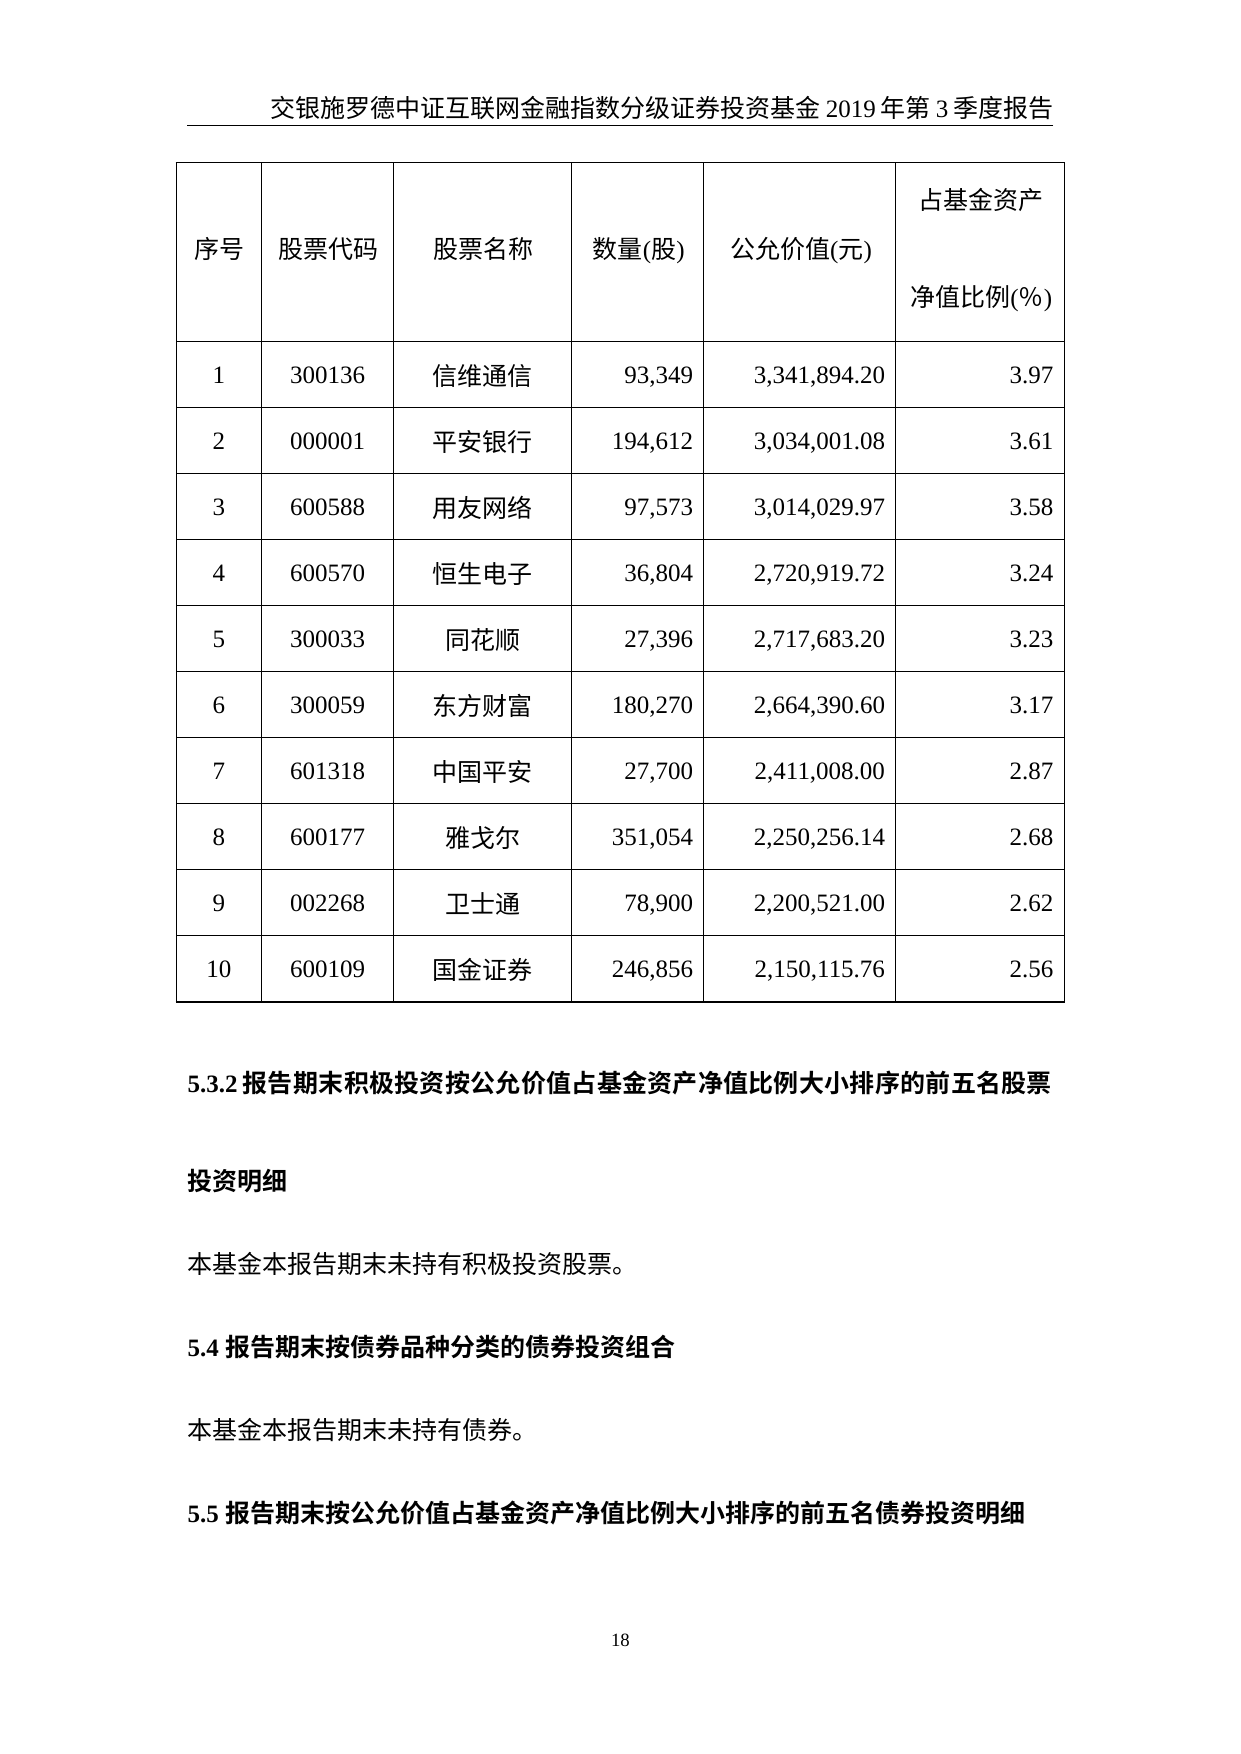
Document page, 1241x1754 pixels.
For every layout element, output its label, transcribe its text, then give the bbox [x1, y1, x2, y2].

text 本基金本报告期末未持有积极投资股票。 [187, 1230, 1053, 1295]
table_cell 3.58 [896, 474, 1064, 539]
text 5.4 报告期末按债券品种分类的债券投资组合 [187, 1313, 1053, 1378]
table_cell 300059 [262, 672, 393, 737]
table_cell 600588 [262, 474, 393, 539]
table_header 序号 [177, 163, 261, 341]
table_cell 300033 [262, 606, 393, 671]
table_cell 同花顺 [394, 606, 571, 671]
table_cell 2,200,521.00 [704, 870, 895, 935]
table_cell 3.97 [896, 342, 1064, 407]
text 期末积极投资按公允价值占基金资产净值比例大小排序的前五名股票投资明细 [187, 1049, 1053, 1212]
table_cell 78,900 [572, 870, 703, 935]
table_cell 2.68 [896, 804, 1064, 869]
table_header 占基金资产净值比例(％) [896, 163, 1064, 341]
table_cell 2,411,008.00 [704, 738, 895, 803]
table_cell 2 [177, 408, 261, 473]
table_cell 600570 [262, 540, 393, 605]
table_cell 246,856 [572, 936, 703, 1001]
table_cell 5 [177, 606, 261, 671]
table_header 公允价值(元) [704, 163, 895, 341]
table_cell 002268 [262, 870, 393, 935]
table_cell 600177 [262, 804, 393, 869]
table_cell 601318 [262, 738, 393, 803]
table_header 数量(股) [572, 163, 703, 341]
table_cell 7 [177, 738, 261, 803]
table_cell 27,396 [572, 606, 703, 671]
table_cell 36,804 [572, 540, 703, 605]
table_cell 中国平安 [394, 738, 571, 803]
table_cell 9 [177, 870, 261, 935]
table_cell 194,612 [572, 408, 703, 473]
table_cell 10 [177, 936, 261, 1001]
table_cell 3,341,894.20 [704, 342, 895, 407]
table_cell 300136 [262, 342, 393, 407]
table_cell 3.24 [896, 540, 1064, 605]
table_cell 雅戈尔 [394, 804, 571, 869]
table_cell 2,664,390.60 [704, 672, 895, 737]
table_cell 3.23 [896, 606, 1064, 671]
table_cell 东方财富 [394, 672, 571, 737]
table_cell 2,720,919.72 [704, 540, 895, 605]
table_cell 3,034,001.08 [704, 408, 895, 473]
table_cell 27,700 [572, 738, 703, 803]
table_cell 恒生电子 [394, 540, 571, 605]
table_cell 2.87 [896, 738, 1064, 803]
table_cell 8 [177, 804, 261, 869]
text 5.5 报告期末按公允价值占基金资产净值比例大小排序的前五名债券投资明细 [187, 1479, 1053, 1544]
table_cell 平安银行 [394, 408, 571, 473]
table_cell 97,573 [572, 474, 703, 539]
table_cell 国金证券 [394, 936, 571, 1001]
table_cell 3,014,029.97 [704, 474, 895, 539]
table_header 股票代码 [262, 163, 393, 341]
table_cell 2,250,256.14 [704, 804, 895, 869]
table_cell 1 [177, 342, 261, 407]
table_header 股票名称 [394, 163, 571, 341]
table_cell 351,054 [572, 804, 703, 869]
text 本基金本报告期末未持有债券。 [187, 1396, 1053, 1461]
table_cell 000001 [262, 408, 393, 473]
table_cell 4 [177, 540, 261, 605]
table_cell 信维通信 [394, 342, 571, 407]
table_cell 3 [177, 474, 261, 539]
table_cell 2.56 [896, 936, 1064, 1001]
table_cell 600109 [262, 936, 393, 1001]
table_cell 93,349 [572, 342, 703, 407]
table_cell 3.61 [896, 408, 1064, 473]
table_cell 2,717,683.20 [704, 606, 895, 671]
table_cell 用友网络 [394, 474, 571, 539]
table_cell 6 [177, 672, 261, 737]
table_cell 3.17 [896, 672, 1064, 737]
table_cell 卫士通 [394, 870, 571, 935]
table_cell 180,270 [572, 672, 703, 737]
table_cell 2.62 [896, 870, 1064, 935]
table_cell 2,150,115.76 [704, 936, 895, 1001]
